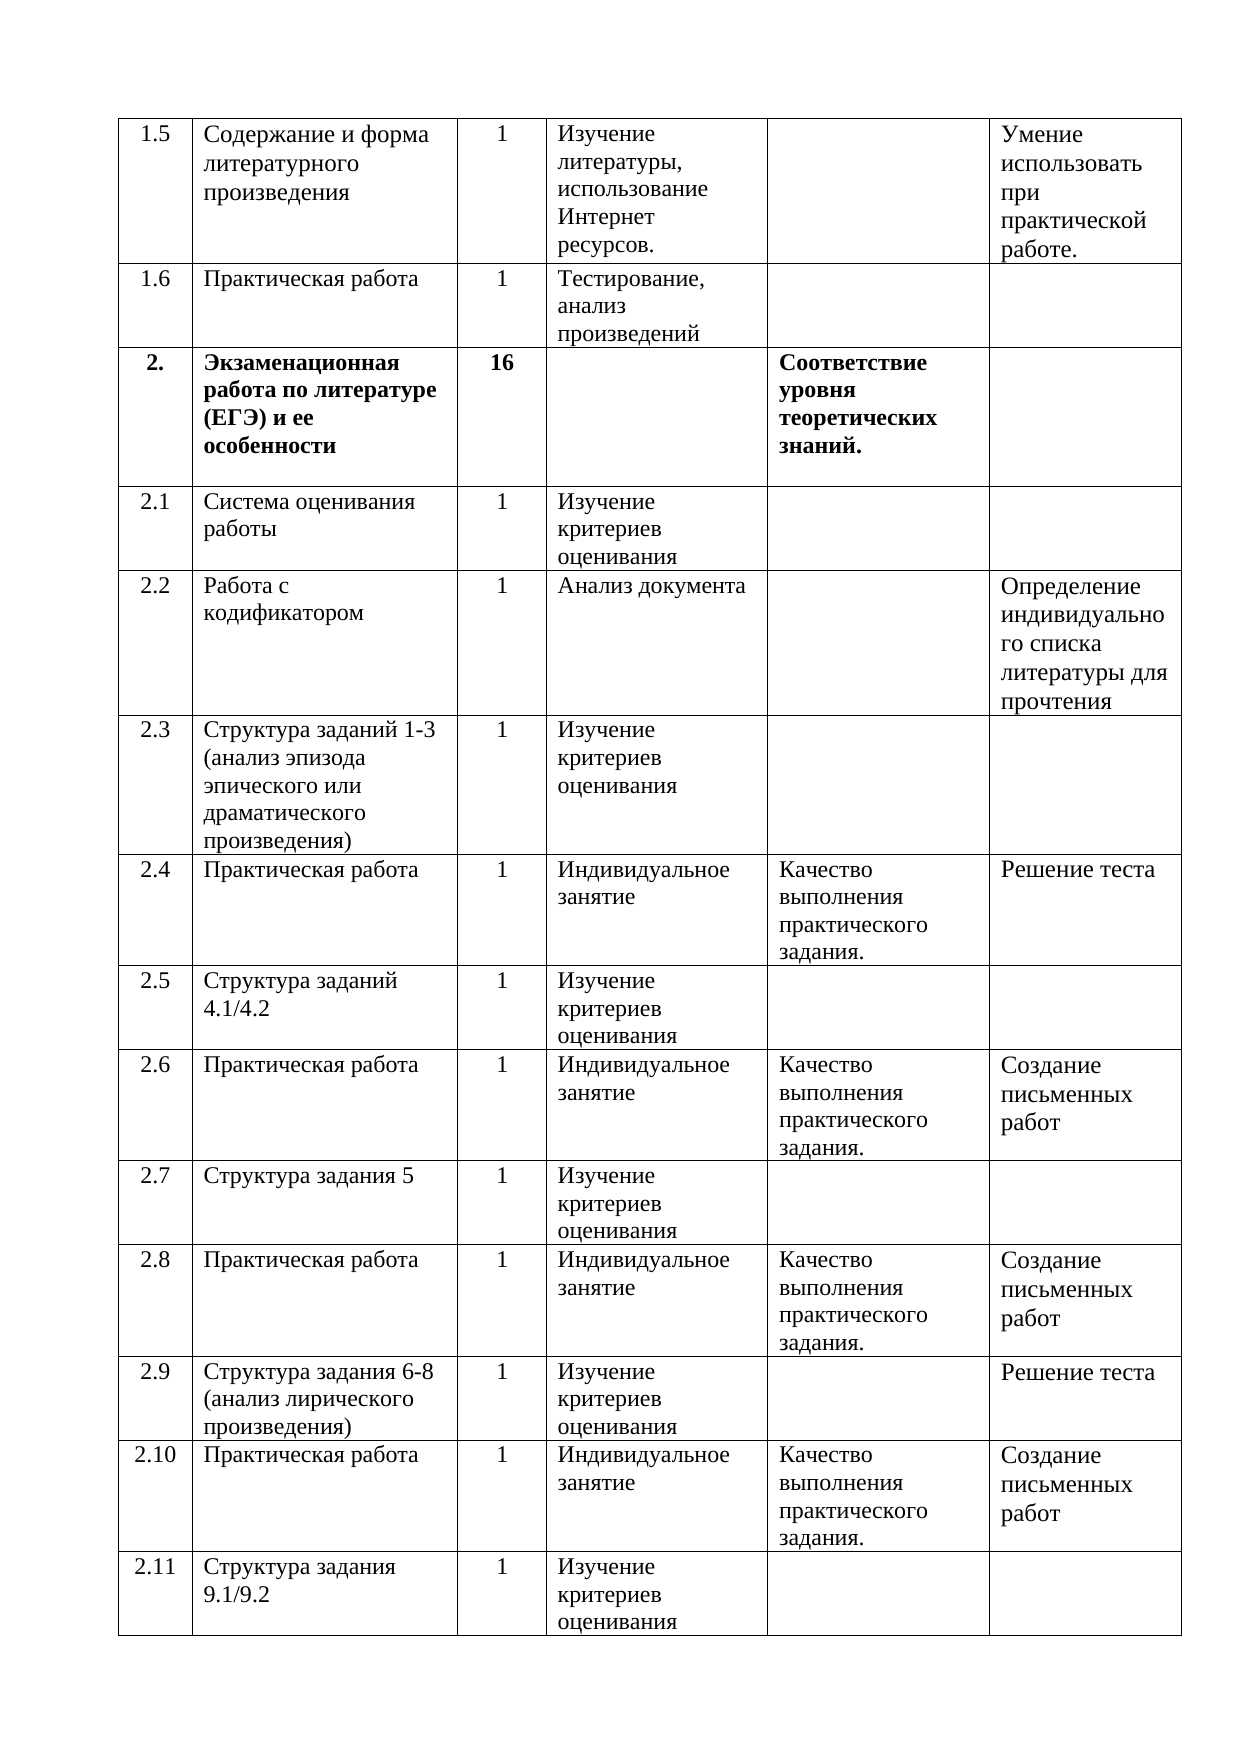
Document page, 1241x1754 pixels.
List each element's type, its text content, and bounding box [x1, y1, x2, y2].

table_cell Практическая работа [193, 1245, 457, 1356]
table_cell 1 [458, 716, 546, 853]
table_cell Практическая работа [193, 855, 457, 965]
table_cell Изучение критериев оценивания [547, 966, 767, 1049]
table_cell [990, 1552, 1181, 1635]
table_cell 2.7 [119, 1161, 192, 1244]
table_cell 16 [458, 348, 546, 486]
table_cell Структура задания 9.1/9.2 [193, 1552, 457, 1635]
table_cell Создание письменных работ [990, 1050, 1181, 1160]
table_cell 1 [458, 1441, 546, 1551]
table_cell 1 [458, 571, 546, 714]
table_cell 2.5 [119, 966, 192, 1049]
table_cell [768, 1552, 989, 1635]
table_cell Решение теста [990, 855, 1181, 965]
table_cell Решение теста [990, 1357, 1181, 1439]
table_cell [768, 119, 989, 263]
table_cell Определение индивидуального списка литературы для прочтения [990, 571, 1181, 714]
table_cell 1 [458, 966, 546, 1049]
table_cell 2.6 [119, 1050, 192, 1160]
table_cell 1 [458, 855, 546, 965]
table_cell [768, 571, 989, 714]
table_cell Индивидуальное занятие [547, 1245, 767, 1356]
table_cell Работа с кодификатором [193, 571, 457, 714]
table_cell Практическая работа [193, 1441, 457, 1551]
table_cell Система оценивания работы [193, 487, 457, 570]
table_cell 1 [458, 1050, 546, 1160]
table_cell 2.11 [119, 1552, 192, 1635]
table_cell Изучение литературы, использование Интернет ресурсов. [547, 119, 767, 263]
table_cell Изучение критериев оценивания [547, 487, 767, 570]
table_cell Индивидуальное занятие [547, 1441, 767, 1551]
table_cell [990, 1161, 1181, 1244]
table_cell Структура задания 6-8 (анализ лирического произведения) [193, 1357, 457, 1439]
table_cell [768, 1357, 989, 1439]
table_cell Экзаменационная работа по литературе (ЕГЭ) и ее особенности [193, 348, 457, 486]
table_cell 2.1 [119, 487, 192, 570]
table_cell 2.3 [119, 716, 192, 853]
table_cell Структура заданий 4.1/4.2 [193, 966, 457, 1049]
table_cell Создание письменных работ [990, 1441, 1181, 1551]
table_cell 1 [458, 1245, 546, 1356]
table_cell 1.6 [119, 264, 192, 347]
table_cell [547, 348, 767, 486]
table_cell 2. [119, 348, 192, 486]
table_cell Изучение критериев оценивания [547, 1357, 767, 1439]
table_cell 1 [458, 1161, 546, 1244]
table_cell Создание письменных работ [990, 1245, 1181, 1356]
table_cell [990, 487, 1181, 570]
table_cell Тестирование, анализ произведений [547, 264, 767, 347]
table_cell 2.4 [119, 855, 192, 965]
table_cell [990, 966, 1181, 1049]
table_cell [990, 716, 1181, 853]
table_cell 1.5 [119, 119, 192, 263]
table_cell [768, 1441, 989, 1551]
table_cell [990, 264, 1181, 347]
table_cell Структура задания 5 [193, 1161, 457, 1244]
table_cell 2.2 [119, 571, 192, 714]
table_cell Качество выполнения практического задания. [768, 1245, 989, 1356]
table_cell Анализ документа [547, 571, 767, 714]
table_cell [768, 1161, 989, 1244]
table_cell Индивидуальное занятие [547, 1050, 767, 1160]
table_cell Структура заданий 1-3 (анализ эпизода эпического или драматического произведения) [193, 716, 457, 853]
table_cell Изучение критериев оценивания [547, 716, 767, 853]
table_cell 2.9 [119, 1357, 192, 1439]
table_cell 1 [458, 487, 546, 570]
table_cell [990, 348, 1181, 486]
table_cell Практическая работа [193, 264, 457, 347]
table_cell [768, 264, 989, 347]
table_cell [990, 119, 1181, 263]
table_cell 2.10 [119, 1441, 192, 1551]
table_cell Содержание и форма литературного произведения [193, 119, 457, 263]
table_cell 1 [458, 1552, 546, 1635]
table_cell Изучение критериев оценивания [547, 1552, 767, 1635]
table_cell Изучение критериев оценивания [547, 1161, 767, 1244]
table_cell 1 [458, 1357, 546, 1439]
table_cell 2.8 [119, 1245, 192, 1356]
table_cell [768, 716, 989, 853]
table_cell Соответствие уровня теоретических знаний. [768, 348, 989, 486]
table_cell [768, 487, 989, 570]
table_cell 1 [458, 264, 546, 347]
table_cell Практическая работа [193, 1050, 457, 1160]
table_cell Качество выполнения практического задания. [768, 855, 989, 965]
table_cell Качество выполнения практического задания. [768, 1050, 989, 1160]
table_cell Индивидуальное занятие [547, 855, 767, 965]
table_cell [768, 966, 989, 1049]
table_cell 1 [458, 119, 546, 263]
